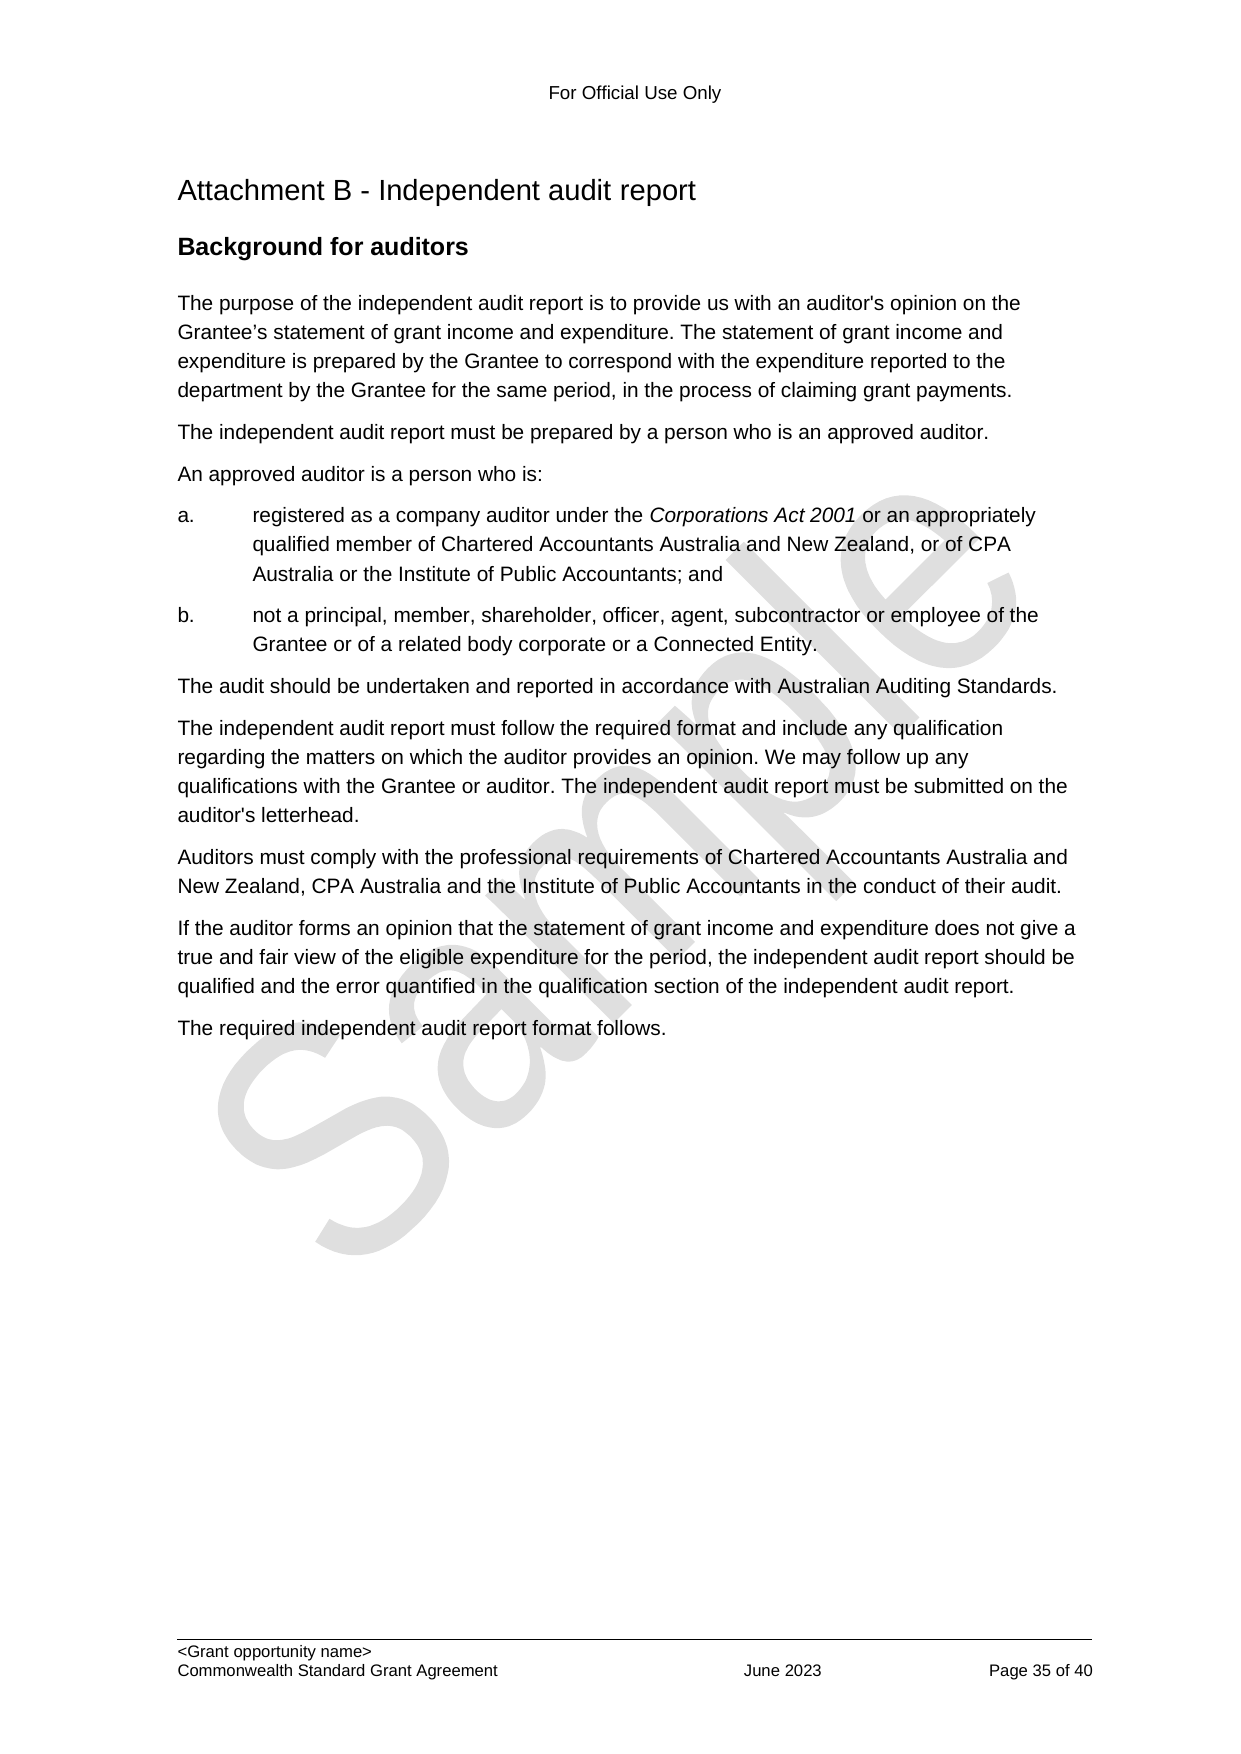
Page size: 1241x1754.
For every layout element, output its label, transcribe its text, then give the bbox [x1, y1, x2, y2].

text The required independent audit report format follows. [177, 1010, 1092, 1039]
list not a principal, member, shareholder, officer, agent, subcontractor or employee of the Grantee or of a related body corporate or a Connected Entity. [177, 598, 1092, 656]
text The audit should be undertaken and reported in accordance with Australian Auditing Standards. [177, 669, 1092, 698]
subtitle Attachment B - Independent audit report [177, 173, 1092, 206]
text Auditors must comply with the professional requirements of Chartered Accountants Australia and New Zealand, CPA Australia and the Institute of Public Accountants in the conduct of their audit. [177, 839, 1092, 898]
text The purpose of the independent audit report is to provide us with an auditor's opinion on the Grantee’s statement of grant income and expenditure. The statement of grant income and expenditure is prepared by the Grantee to correspond with the expenditure reported to the department by the Grantee for the same period, in the process of claiming grant payments. [177, 285, 1092, 402]
text The independent audit report must be prepared by a person who is an approved auditor. [177, 414, 1092, 444]
text The independent audit report must follow the required format and include any qualification regarding the matters on which the auditor provides an opinion. We may follow up any qualifications with the Grantee or auditor. The independent audit report must be submitted on the auditor's letterhead. [177, 710, 1092, 827]
subtitle Background for auditors [177, 231, 1092, 260]
text If the auditor forms an opinion that the statement of grant income and expenditure does not give a true and fair view of the eligible expenditure for the period, the independent audit report should be qualified and the error quantified in the qualification section of the independent audit report. [177, 910, 1092, 998]
text An approved auditor is a person who is: [177, 456, 1092, 485]
list registered as a company auditor under the Corporations Act 2001 or an appropriately qualified member of Chartered Accountants Australia and New Zealand, or of CPA Australia or the Institute of Public Accountants; and [177, 498, 1092, 585]
